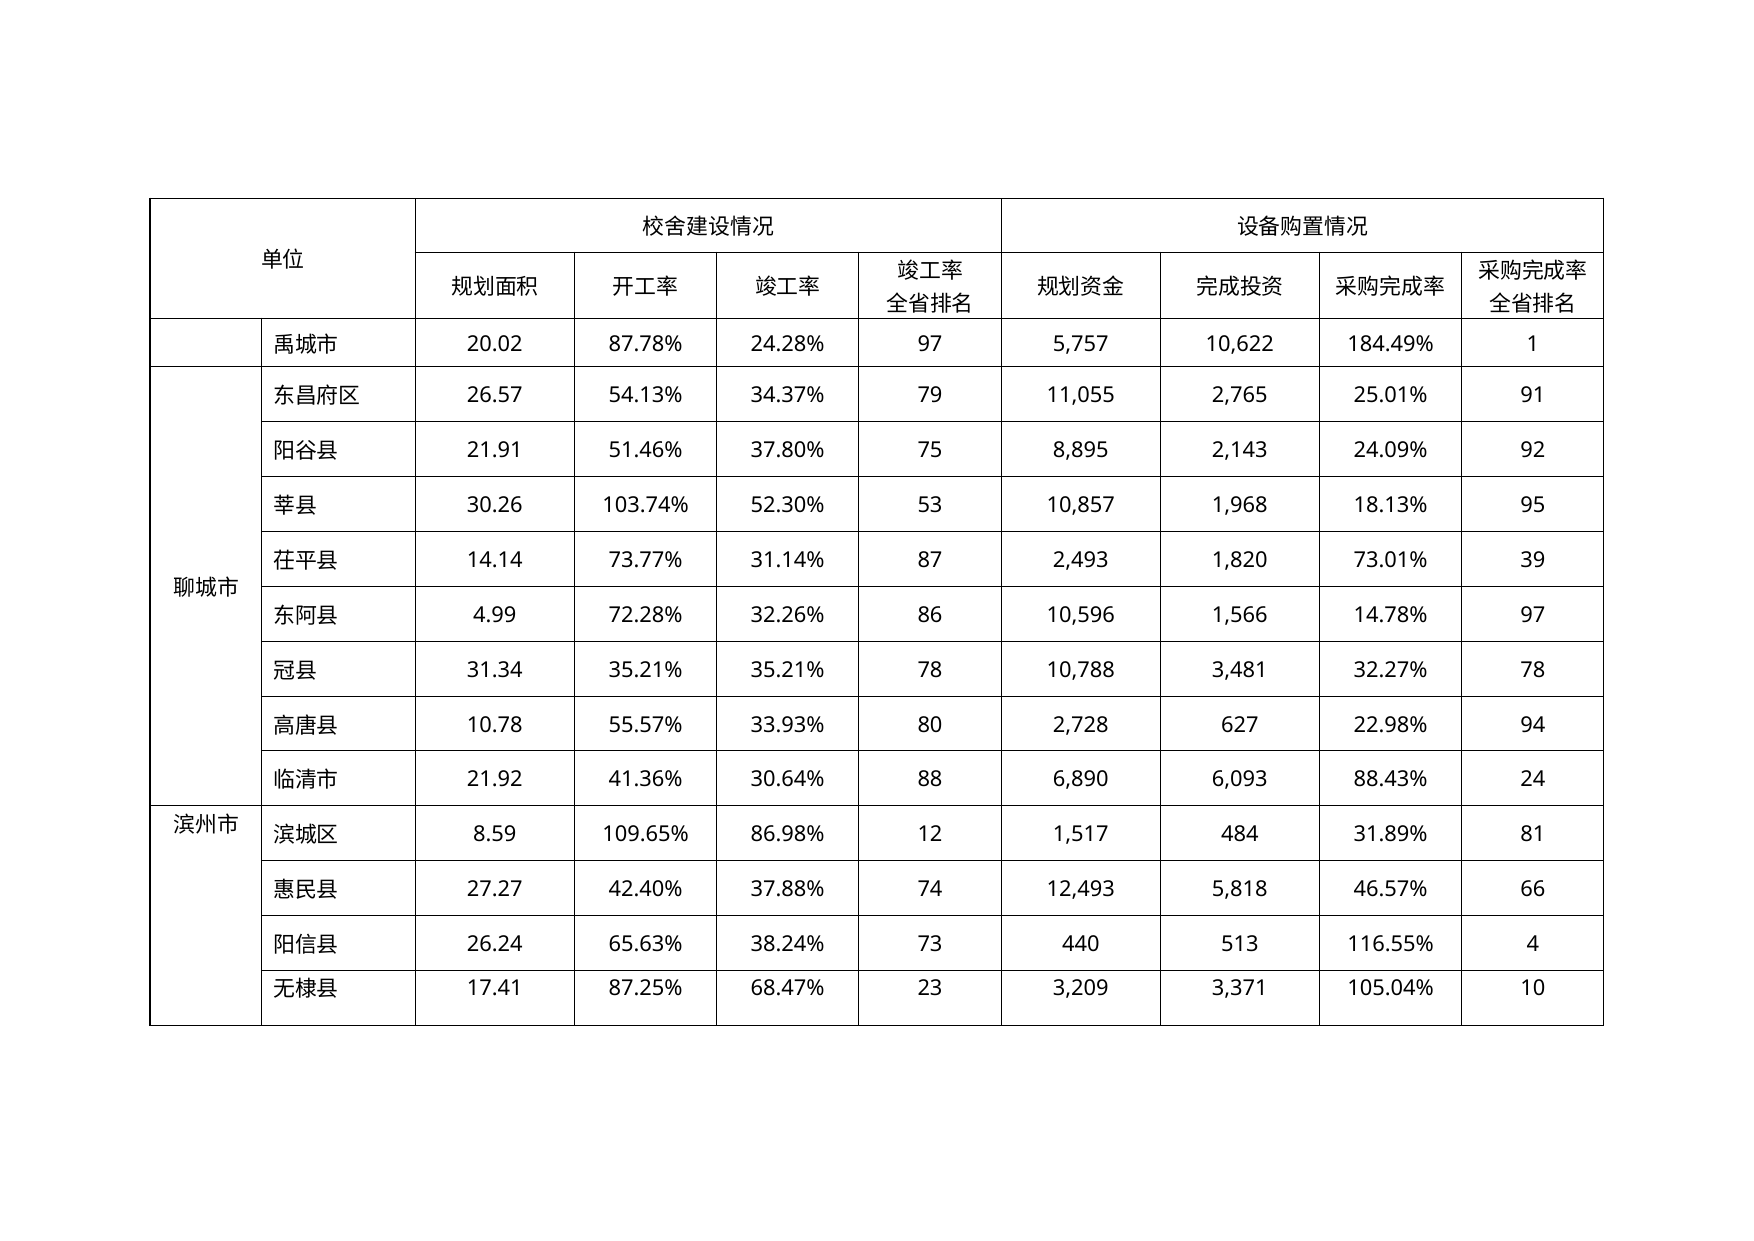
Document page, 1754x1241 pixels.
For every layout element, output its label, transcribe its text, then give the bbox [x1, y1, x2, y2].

table_cell 39 [1462, 532, 1603, 586]
table_cell 103.74% [575, 477, 716, 531]
table_cell 52.30% [717, 477, 858, 531]
table_cell 11,055 [1002, 367, 1160, 421]
table_cell 2,765 [1161, 367, 1319, 421]
table_cell 31.14% [717, 532, 858, 586]
table_cell 滨州市 [151, 806, 261, 1025]
table_cell 采购完成率 [1320, 253, 1461, 318]
table_cell 33.93% [717, 697, 858, 750]
table_cell 42.40% [575, 861, 716, 915]
table_cell 80 [859, 697, 1001, 750]
table_cell 10,622 [1161, 319, 1319, 366]
table_cell 78 [859, 642, 1001, 696]
table_cell 97 [859, 319, 1001, 366]
table_cell 25.01% [1320, 367, 1461, 421]
table_cell 513 [1161, 916, 1319, 970]
table_cell 81 [1462, 806, 1603, 860]
table_cell 茌平县 [262, 532, 415, 586]
table_cell 440 [1002, 916, 1160, 970]
table_cell 38.24% [717, 916, 858, 970]
table_cell 484 [1161, 806, 1319, 860]
table_cell 32.27% [1320, 642, 1461, 696]
table_cell 24 [1462, 751, 1603, 805]
table_header 单位 [151, 199, 415, 318]
table_cell 2,728 [1002, 697, 1160, 750]
table_cell 91 [1462, 367, 1603, 421]
table_cell 24.28% [717, 319, 858, 366]
table_cell 51.46% [575, 422, 716, 476]
table_cell 1,968 [1161, 477, 1319, 531]
table_cell 37.88% [717, 861, 858, 915]
table_cell 32.26% [717, 587, 858, 641]
table_cell 1,820 [1161, 532, 1319, 586]
table_cell 21.91 [416, 422, 574, 476]
table_cell 53 [859, 477, 1001, 531]
table_cell 14.78% [1320, 587, 1461, 641]
table_header 设备购置情况 [1002, 199, 1603, 252]
table_cell 禹城市 [262, 319, 415, 366]
table_cell 3,371 [1161, 971, 1319, 1025]
table_cell 10,596 [1002, 587, 1160, 641]
table_cell 54.13% [575, 367, 716, 421]
table_cell 94 [1462, 697, 1603, 750]
table_cell 72.28% [575, 587, 716, 641]
table_cell 18.13% [1320, 477, 1461, 531]
table_cell 10.78 [416, 697, 574, 750]
table_cell 规划资金 [1002, 253, 1160, 318]
table_cell 65.63% [575, 916, 716, 970]
table_cell 10 [1462, 971, 1603, 1025]
table_cell 冠县 [262, 642, 415, 696]
table_cell 3,209 [1002, 971, 1160, 1025]
table_cell 东昌府区 [262, 367, 415, 421]
table_cell 87.25% [575, 971, 716, 1025]
table_cell 阳谷县 [262, 422, 415, 476]
table_cell 73 [859, 916, 1001, 970]
table_cell 无棣县 [262, 971, 415, 1025]
table_cell 完成投资 [1161, 253, 1319, 318]
table_cell 109.65% [575, 806, 716, 860]
table_cell 21.92 [416, 751, 574, 805]
table_cell 1,566 [1161, 587, 1319, 641]
table_cell 88.43% [1320, 751, 1461, 805]
table_cell 184.49% [1320, 319, 1461, 366]
table_cell 2,143 [1161, 422, 1319, 476]
table_cell 86.98% [717, 806, 858, 860]
table_cell 5,818 [1161, 861, 1319, 915]
table_cell 27.27 [416, 861, 574, 915]
table_cell 87.78% [575, 319, 716, 366]
table_cell 10,788 [1002, 642, 1160, 696]
table_cell 35.21% [717, 642, 858, 696]
table_cell 5,757 [1002, 319, 1160, 366]
table_cell 37.80% [717, 422, 858, 476]
table_cell 4 [1462, 916, 1603, 970]
table_cell 8,895 [1002, 422, 1160, 476]
table_header 校舍建设情况 [416, 199, 1001, 252]
table_cell 92 [1462, 422, 1603, 476]
table_cell 6,890 [1002, 751, 1160, 805]
table_cell 高唐县 [262, 697, 415, 750]
table_cell 12,493 [1002, 861, 1160, 915]
table_cell 78 [1462, 642, 1603, 696]
table_cell 3,481 [1161, 642, 1319, 696]
table_cell 26.24 [416, 916, 574, 970]
table_cell 22.98% [1320, 697, 1461, 750]
table_cell 4.99 [416, 587, 574, 641]
table_cell 26.57 [416, 367, 574, 421]
table_cell 东阿县 [262, 587, 415, 641]
table_cell 14.14 [416, 532, 574, 586]
table_cell 73.77% [575, 532, 716, 586]
table_cell 79 [859, 367, 1001, 421]
table_cell 75 [859, 422, 1001, 476]
table_cell 31.34 [416, 642, 574, 696]
table_cell 滨城区 [262, 806, 415, 860]
table_cell 惠民县 [262, 861, 415, 915]
table_cell 竣工率 全省排名 [859, 253, 1001, 318]
table_cell 20.02 [416, 319, 574, 366]
table_cell 95 [1462, 477, 1603, 531]
table_cell 86 [859, 587, 1001, 641]
table_cell 23 [859, 971, 1001, 1025]
table_cell 临清市 [262, 751, 415, 805]
table_cell 17.41 [416, 971, 574, 1025]
table_cell 开工率 [575, 253, 716, 318]
table_cell 35.21% [575, 642, 716, 696]
table_cell 6,093 [1161, 751, 1319, 805]
table_cell 30.26 [416, 477, 574, 531]
table_cell 24.09% [1320, 422, 1461, 476]
table_cell 30.64% [717, 751, 858, 805]
table_cell 87 [859, 532, 1001, 586]
table_cell 41.36% [575, 751, 716, 805]
table_cell 46.57% [1320, 861, 1461, 915]
table_cell 105.04% [1320, 971, 1461, 1025]
table_cell 8.59 [416, 806, 574, 860]
table_cell 竣工率 [717, 253, 858, 318]
table_cell 10,857 [1002, 477, 1160, 531]
table_cell 68.47% [717, 971, 858, 1025]
table_cell 莘县 [262, 477, 415, 531]
table_cell 97 [1462, 587, 1603, 641]
table_cell 聊城市 [151, 367, 261, 805]
table_cell 73.01% [1320, 532, 1461, 586]
table_cell 66 [1462, 861, 1603, 915]
table_cell 2,493 [1002, 532, 1160, 586]
table_cell 阳信县 [262, 916, 415, 970]
table_cell 12 [859, 806, 1001, 860]
table_cell 34.37% [717, 367, 858, 421]
table_cell 55.57% [575, 697, 716, 750]
table_cell 88 [859, 751, 1001, 805]
table_cell 74 [859, 861, 1001, 915]
table_cell 采购完成率全省排名 [1462, 253, 1603, 318]
table_cell 116.55% [1320, 916, 1461, 970]
table_cell 规划面积 [416, 253, 574, 318]
table_cell 627 [1161, 697, 1319, 750]
table_cell 1,517 [1002, 806, 1160, 860]
table_cell 31.89% [1320, 806, 1461, 860]
table_cell 1 [1462, 319, 1603, 366]
